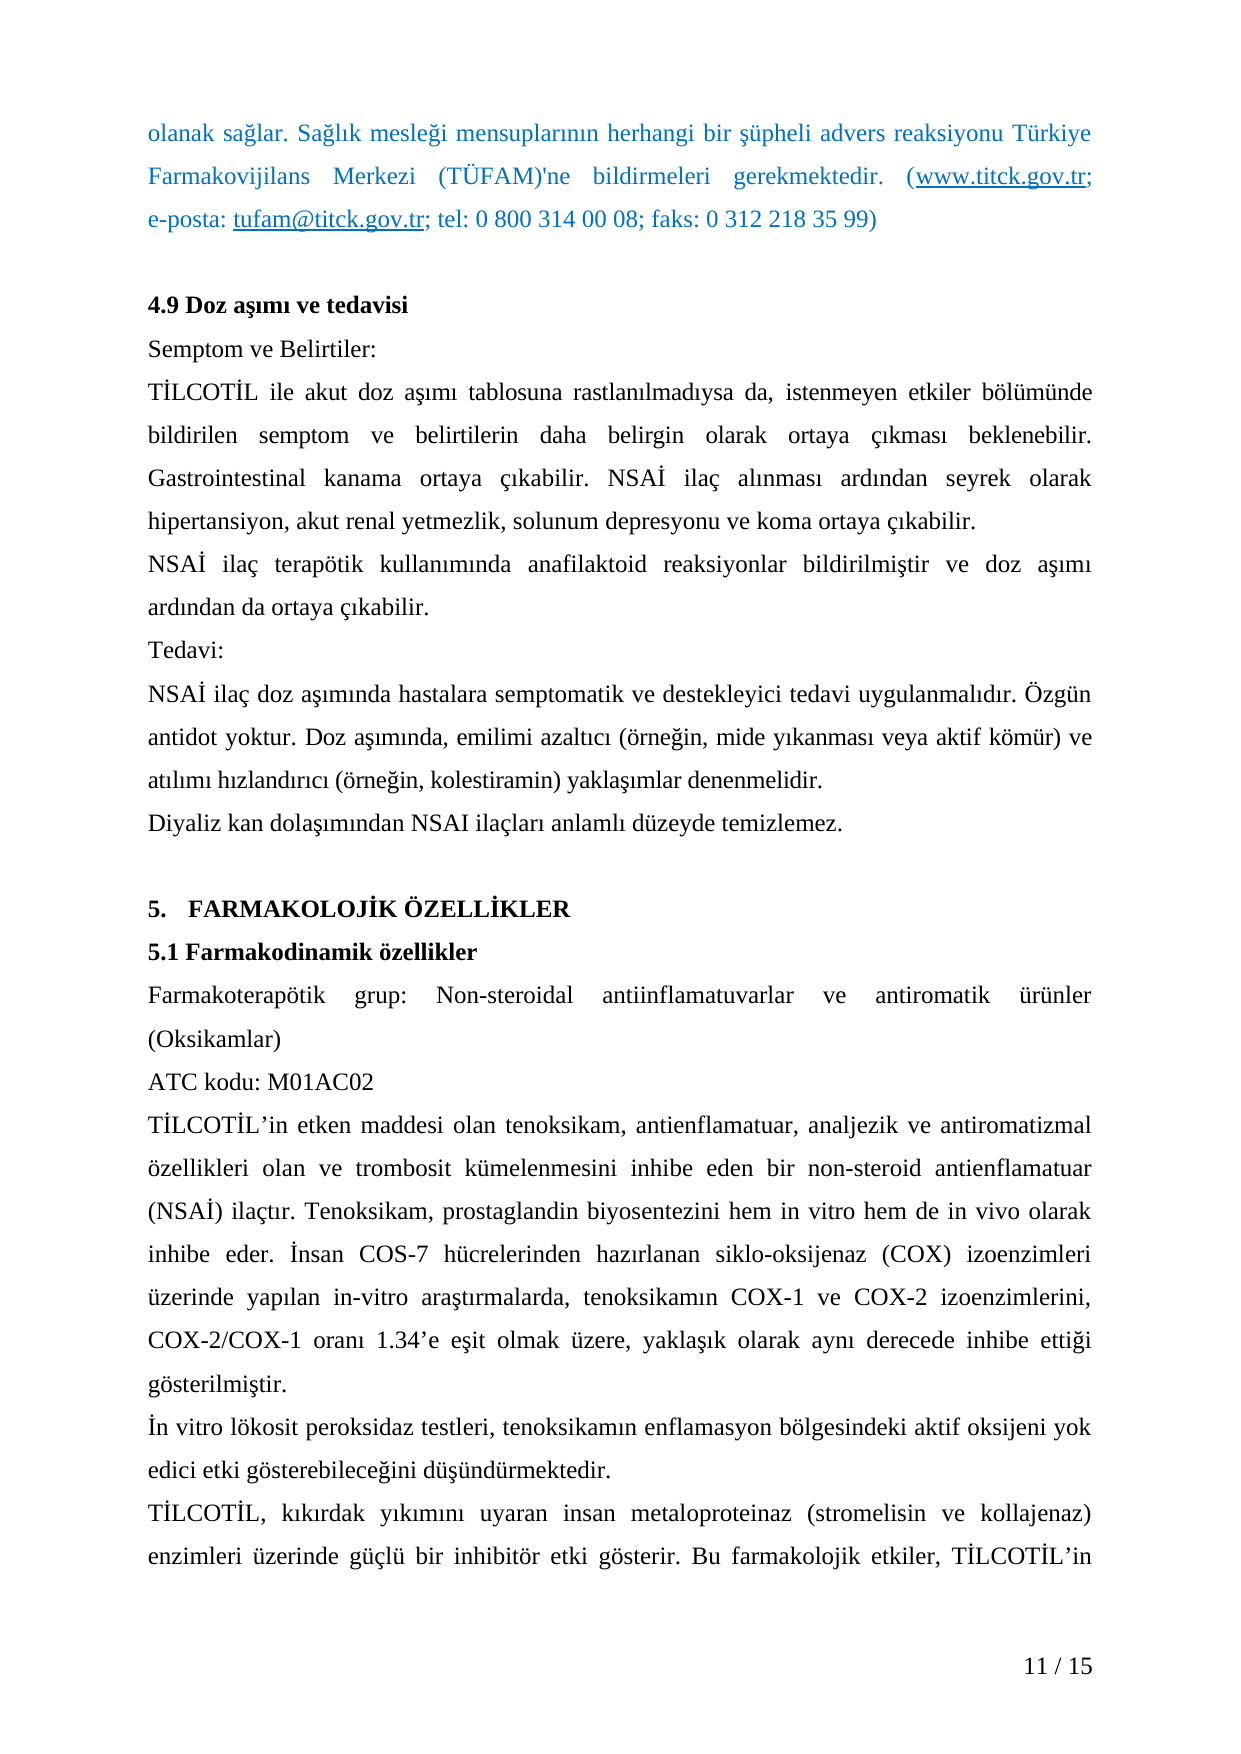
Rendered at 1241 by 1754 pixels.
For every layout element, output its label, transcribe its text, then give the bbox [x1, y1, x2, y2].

text ATC kodu: M01AC02 [148, 1067, 1092, 1096]
text NSAİ ilaç doz aşımında hastalara semptomatik ve destekleyici tedavi uygulanmalıdır. Özgün antidot yoktur. Doz aşımında, emilimi azaltıcı (örneğin, mide yıkanması veya aktif kömür) ve atılımı hızlandırıcı (örneğin, kolestiramin) yaklaşımlar denenmelidir. [148, 679, 1092, 794]
text 5. FARMAKOLOJİK ÖZELLİKLER [148, 894, 1092, 923]
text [148, 118, 1092, 233]
text TİLCOTİL ile akut doz aşımı tablosuna rastlanılmadıysa da, istenmeyen etkiler bölümünde bildirilen semptom ve belirtilerin daha belirgin olarak ortaya çıkması beklenebilir. Gastrointestinal kanama ortaya çıkabilir. NSAİ ilaç alınması ardından seyrek olarak hipertansiyon, akut renal yetmezlik, solunum depresyonu ve koma ortaya çıkabilir. [148, 377, 1092, 535]
text TİLCOTİL’in etken maddesi olan tenoksikam, antienflamatuar, analjezik ve antiromatizmal özellikleri olan ve trombosit kümelenmesini inhibe eden bir non-steroid antienflamatuar (NSAİ) ilaçtır. Tenoksikam, prostaglandin biyosentezini hem in vitro hem de in vivo olarak inhibe eder. İnsan COS-7 hücrelerinden hazırlanan siklo-oksijenaz (COX) izoenzimleri üzerinde yapılan in-vitro araştırmalarda, tenoksikamın COX-1 ve COX-2 izoenzimlerini, COX-2/COX-1 oranı 1.34’e eşit olmak üzere, yaklaşık olarak aynı derecede inhibe ettiği gösterilmiştir. [148, 1110, 1092, 1397]
text NSAİ ilaç terapötik kullanımında anafilaktoid reaksiyonlar bildirilmiştir ve doz aşımı ardından da ortaya çıkabilir. [148, 549, 1092, 621]
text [148, 1498, 1092, 1570]
text 4.9 Doz aşımı ve tedavisi [148, 291, 1092, 319]
text 5.1 Farmakodinamik özellikler [148, 937, 1092, 966]
text İn vitro lökosit peroksidaz testleri, tenoksikamın enflamasyon bölgesindeki aktif oksijeni yok edici etki gösterebileceğini düşündürmektedir. [148, 1412, 1092, 1484]
text Semptom ve Belirtiler: [148, 334, 1092, 362]
text Farmakoterapötik grup: Non-steroidal antiinflamatuvarlar ve antiromatik ürünler (Oksikamlar) [148, 981, 1092, 1052]
text Diyaliz kan dolaşımından NSAI ilaçları anlamlı düzeyde temizlemez. [148, 808, 1092, 837]
text Tedavi: [148, 636, 1092, 664]
